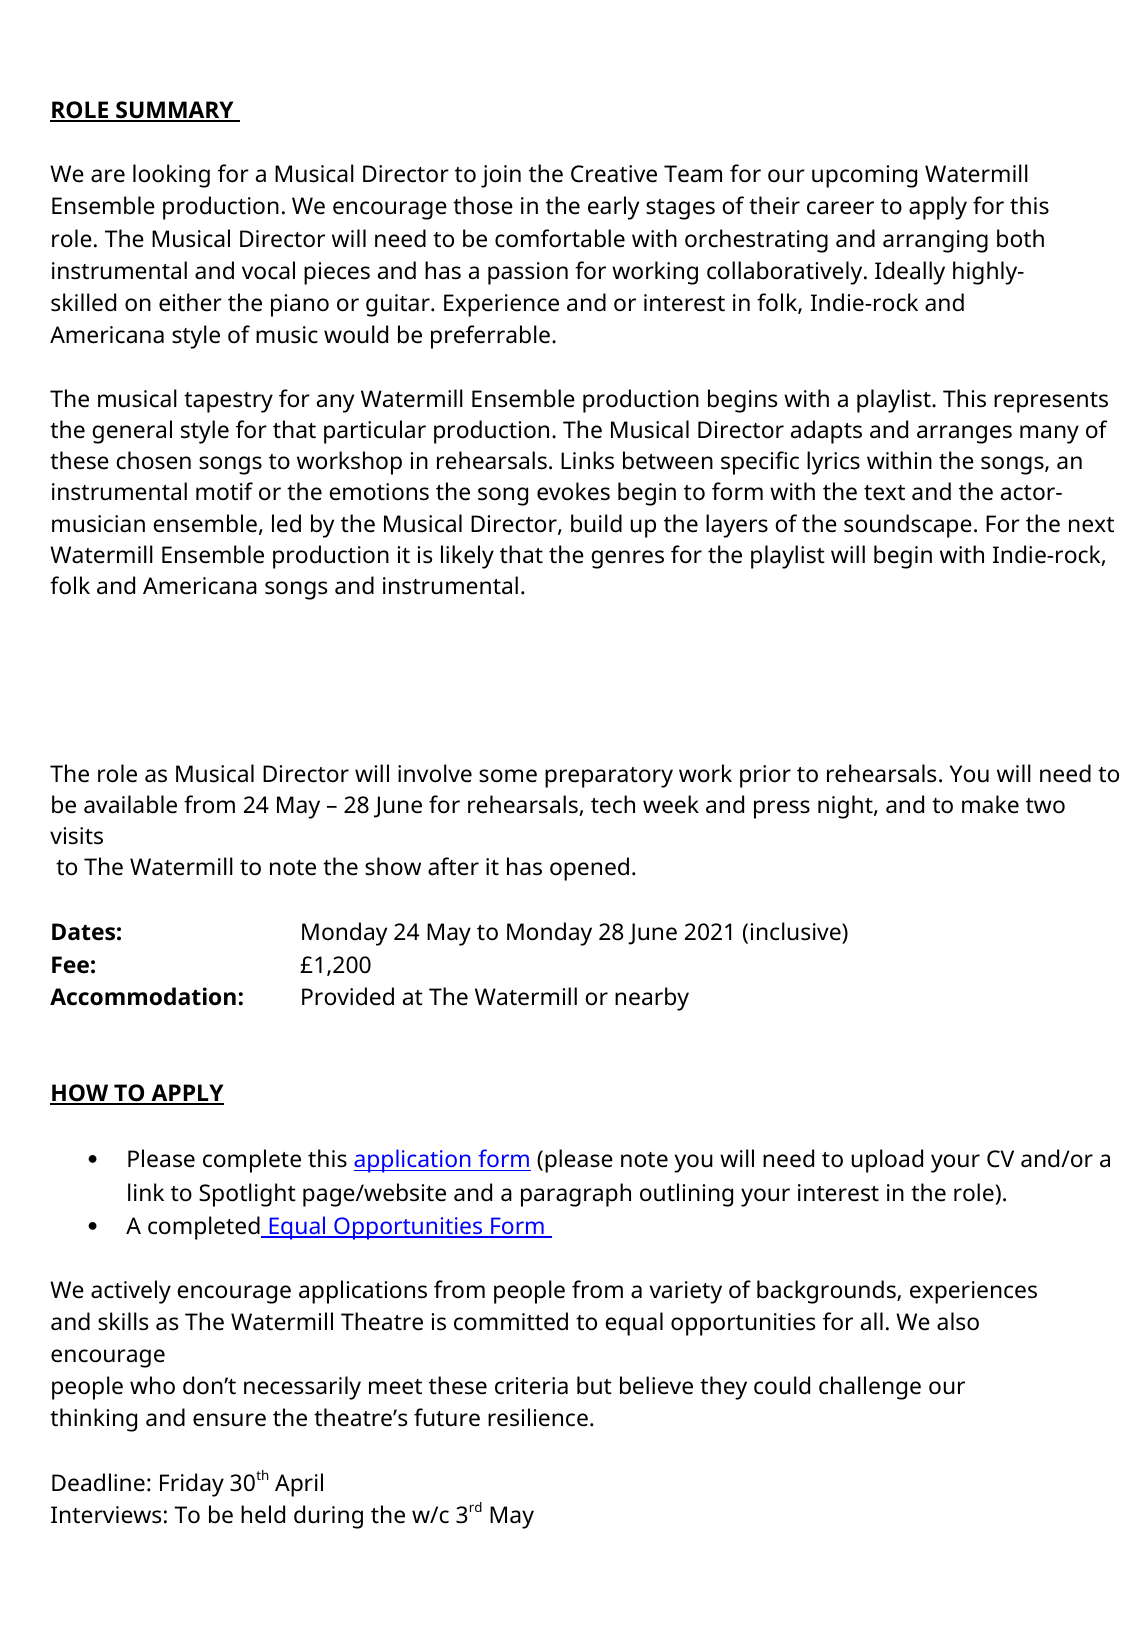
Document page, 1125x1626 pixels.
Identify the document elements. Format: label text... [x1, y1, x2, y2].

text Fee: £1,200 [0, 947, 1125, 980]
text We actively encourage applications from people from a variety of backgrounds, experiences and skills as The Watermill Theatre is committed to equal opportunities for all. We also encourage [50, 1273, 1057, 1369]
text people who don’t necessarily meet these criteria but believe they could challenge our thinking and ensure the theatre’s future resilience. [50, 1370, 1057, 1433]
text be available from 24 May – 28 June for rehearsals, tech week and press night, and to make two visits [50, 789, 1125, 851]
text to The Watermill to note the show after it has opened. [50, 851, 1125, 882]
text We are looking for a Musical Director to join the Creative Team for our upcoming Watermill Ensemble production. We encourage those in the early stages of their career to apply for this role. The Musical Director will need to be comfortable with orchestrating and arranging both instrumental and vocal pieces and has a passion for working collaboratively. Ideally highly-skilled on either the piano or guitar. Experience and or interest in folk, Indie-rock and Americana style of music would be preferrable. [50, 158, 1057, 350]
text these chosen songs to workshop in rehearsals. Links between specific lyrics within the songs, an instrumental motif or the emotions the song evokes begin to form with the text and the actor-musician ensemble, led by the Musical Director, build up the layers of the soundscape. For the next Watermill Ensemble production it is likely that the genres for the playlist will begin with Indie-rock, folk and Americana songs and instrumental. [50, 445, 1125, 601]
text the general style for that particular production. The Musical Director adapts and arranges many of [50, 414, 1125, 445]
list Please complete this application form (please note you will need to upload your CV and/or a link to Spotlight page/website and a paragraph outlining your interest in the role). [89, 1141, 1125, 1208]
text HOW TO APPLY [50, 1077, 1057, 1108]
text The role as Musical Director will involve some preparatory work prior to rehearsals. You will need to [50, 757, 1125, 789]
text ROLE SUMMARY [0, 94, 1057, 125]
list A completed Equal Opportunities Form [89, 1208, 1125, 1241]
text Accommodation: Provided at The Watermill or nearby [50, 980, 1057, 1012]
text The musical tapestry for any Watermill Ensemble production begins with a playlist. This represents [50, 382, 1125, 414]
text Deadline: Friday 30th April [50, 1467, 1057, 1498]
text Dates: Monday 24 May to Monday 28 June 2021 (inclusive) [0, 914, 1125, 947]
text Interviews: To be held during the w/c 3rd May [50, 1499, 1057, 1530]
